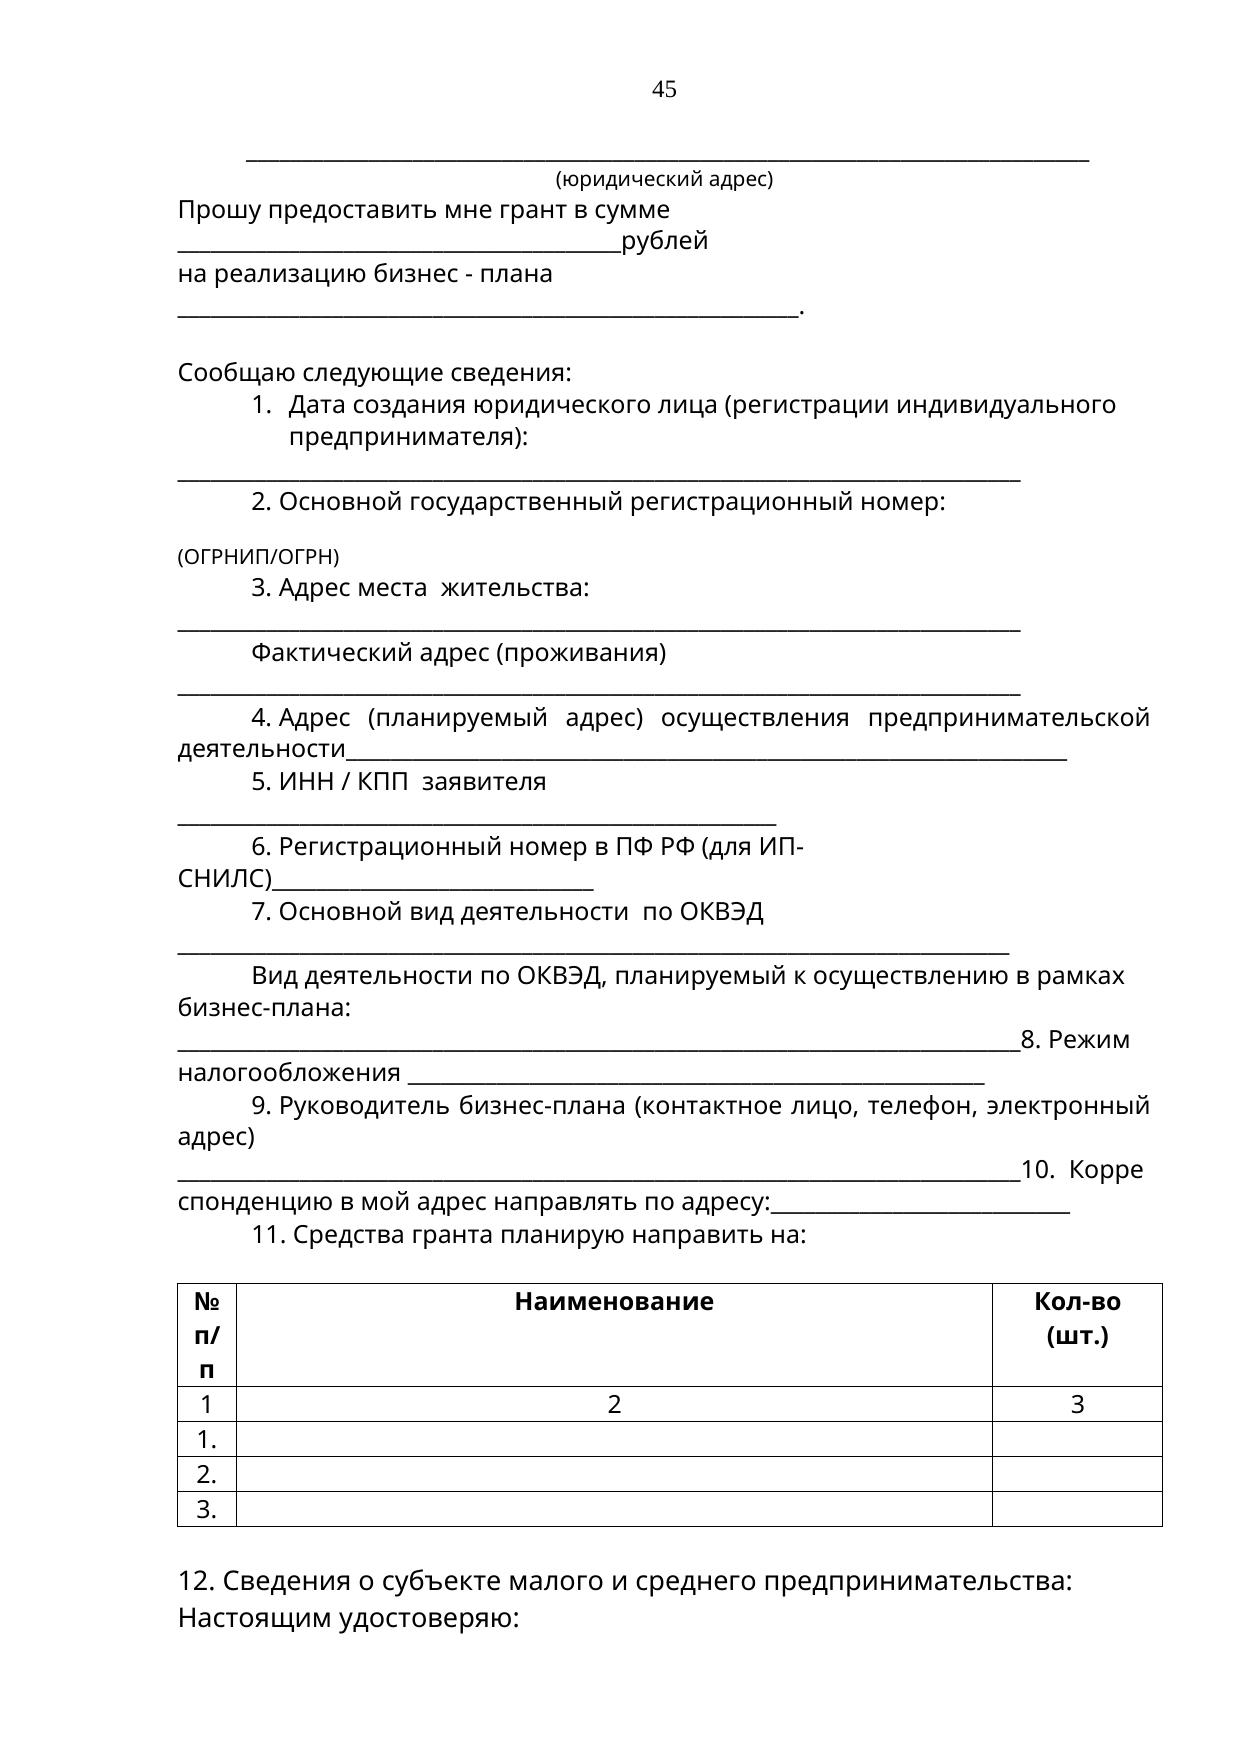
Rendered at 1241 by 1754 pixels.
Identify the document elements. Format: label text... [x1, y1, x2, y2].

text 6. Регистрационный номер в ПФ РФ (для ИП-СНИЛС)_____________________________ [177, 829, 1152, 894]
table_cell 3. [178, 1492, 236, 1526]
text 11. Средства гранта планирую направить на: [177, 1218, 1152, 1250]
text 7. Основной вид деятельности по ОКВЭД ___________________________________________________________________________ [177, 894, 1152, 959]
text 5. ИНН / КПП заявителя ______________________________________________________ [177, 765, 1152, 829]
table_header Наименование [237, 1284, 992, 1386]
table_cell 2 [237, 1387, 992, 1421]
table_cell 3 [993, 1387, 1162, 1421]
text 4. Адрес (планируемый адрес) осуществления предпринимательской деятельности_________________________________________________________________ [177, 700, 1152, 765]
text 2. Основной государственный регистрационный номер: [177, 485, 1152, 517]
table_cell [993, 1457, 1162, 1491]
table_cell [993, 1422, 1162, 1456]
table_header № п/п [178, 1284, 236, 1386]
text (ОГРНИП/ОГРН) [177, 517, 1152, 571]
table_cell 1. [178, 1422, 236, 1456]
table_cell [237, 1492, 992, 1526]
text Прошу предоставить мне грант в сумме ________________________________________рублей [177, 192, 1152, 257]
list Дата создания юридического лица (регистрации индивидуального предпринимателя): [251, 388, 1152, 453]
text на реализацию бизнес - плана ________________________________________________________. [177, 257, 1152, 322]
text Сообщаю следующие сведения: [177, 356, 1152, 388]
table_cell [237, 1422, 992, 1456]
text ____________________________________________________________________________ [177, 453, 1152, 485]
table_cell [993, 1492, 1162, 1526]
text Вид деятельности по ОКВЭД, планируемый к осуществлению в рамках бизнес-плана: ____________________________________________________________________________8. Режим налогообложения ____________________________________________________ [177, 959, 1152, 1088]
text 9. Руководитель бизнес-плана (контактное лицо, телефон, электронный адрес) ____________________________________________________________________________10. Корреспонденцию в мой адрес направлять по адресу:___________________________ [177, 1088, 1152, 1218]
text Фактический адрес (проживания) ____________________________________________________________________________ [177, 636, 1152, 700]
table_cell [237, 1457, 992, 1491]
table_cell 2. [178, 1457, 236, 1491]
text 12. Сведения о субъекте малого и среднего предпринимательства: [177, 1561, 1152, 1598]
table_header Кол-во (шт.) [993, 1284, 1162, 1386]
text Настоящим удостоверяю: [177, 1598, 1152, 1635]
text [177, 133, 1152, 165]
table_cell 1 [178, 1387, 236, 1421]
text 3. Адрес места жительства: ____________________________________________________________________________ [177, 571, 1152, 636]
text (юридический адрес) [177, 165, 1152, 192]
